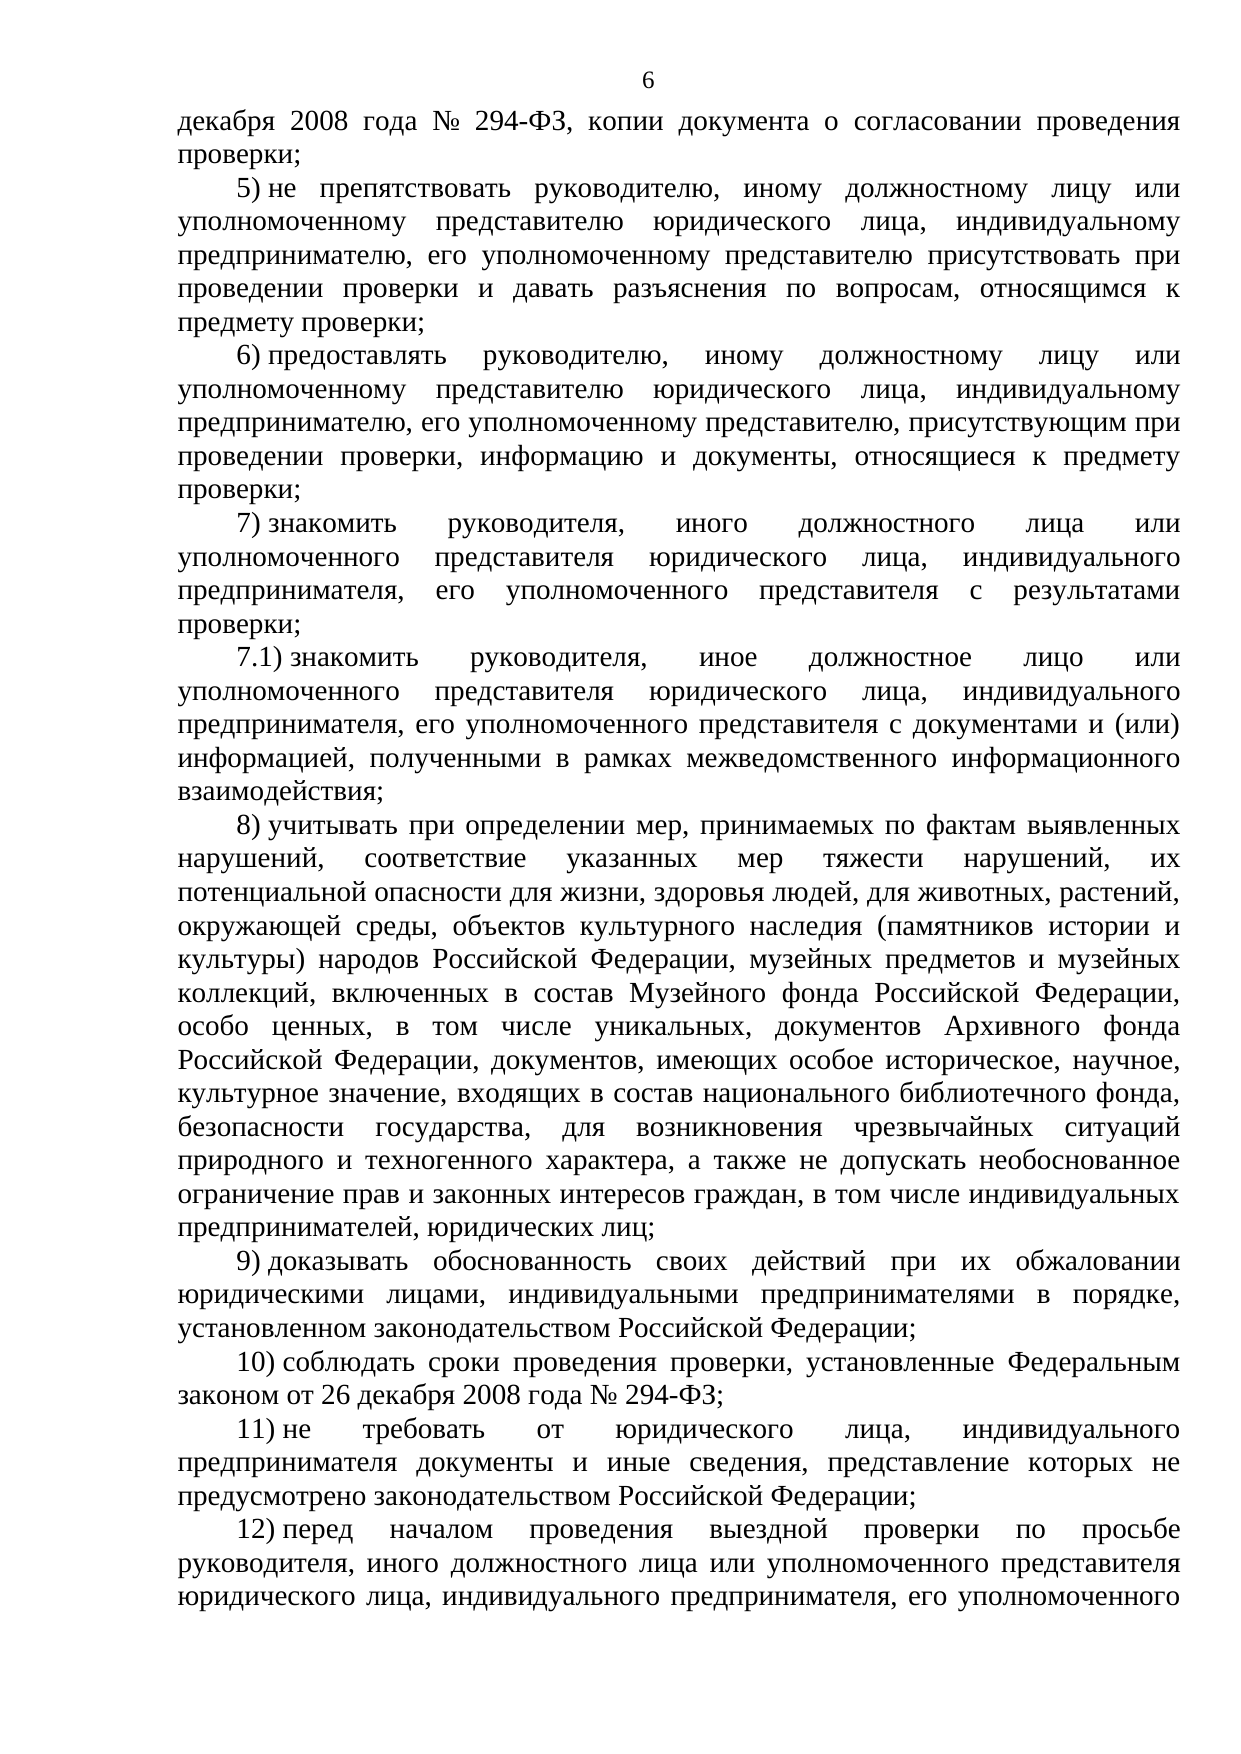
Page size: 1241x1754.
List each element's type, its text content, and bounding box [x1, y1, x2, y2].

text 8) учитывать при определении мер, принимаемых по фактам выявленных нарушений, соответствие указанных мер тяжести нарушений, их потенциальной опасности для жизни, здоровья людей, для животных, растений, окружающей среды, объектов культурного наследия (памятников истории и культуры) народов Российской Федерации, музейных предметов и музейных коллекций, включенных в состав Музейного фонда Российской Федерации, особо ценных, в том числе уникальных, документов Архивного фонда Российской Федерации, документов, имеющих особое историческое, научное, культурное значение, входящих в состав национального библиотечного фонда, безопасности государства, для возникновения чрезвычайных ситуаций природного и техногенного характера, а также не допускать необоснованное ограничение прав и законных интересов граждан, в том числе индивидуальных предпринимателей, юридических лиц; [177, 807, 1181, 1243]
text 6) предоставлять руководителю, иному должностному лицу или уполномоченному представителю юридического лица, индивидуальному предпринимателю, его уполномоченному представителю, присутствующим при проведении проверки, информацию и документы, относящиеся к предмету проверки; [177, 337, 1181, 505]
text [177, 103, 1181, 170]
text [177, 1511, 1181, 1612]
text 7.1) знакомить руководителя, иное должностное лицо или уполномоченного представителя юридического лица, индивидуального предпринимателя, его уполномоченного представителя с документами и (или) информацией, полученными в рамках межведомственного информационного взаимодействия; [177, 639, 1181, 807]
text 7) знакомить руководителя, иного должностного лица или уполномоченного представителя юридического лица, индивидуального предпринимателя, его уполномоченного представителя с результатами проверки; [177, 505, 1181, 639]
text 10) соблюдать сроки проведения проверки, установленные Федеральным законом от 26 декабря 2008 года № 294-ФЗ; [177, 1344, 1181, 1411]
text 11) не требовать от юридического лица, индивидуального предпринимателя документы и иные сведения, представление которых не предусмотрено законодательством Российской Федерации; [177, 1411, 1181, 1511]
text 9) доказывать обоснованность своих действий при их обжаловании юридическими лицами, индивидуальными предпринимателями в порядке, установленном законодательством Российской Федерации; [177, 1243, 1181, 1344]
text 5) не препятствовать руководителю, иному должностному лицу или уполномоченному представителю юридического лица, индивидуальному предпринимателю, его уполномоченному представителю присутствовать при проведении проверки и давать разъяснения по вопросам, относящимся к предмету проверки; [177, 170, 1181, 337]
